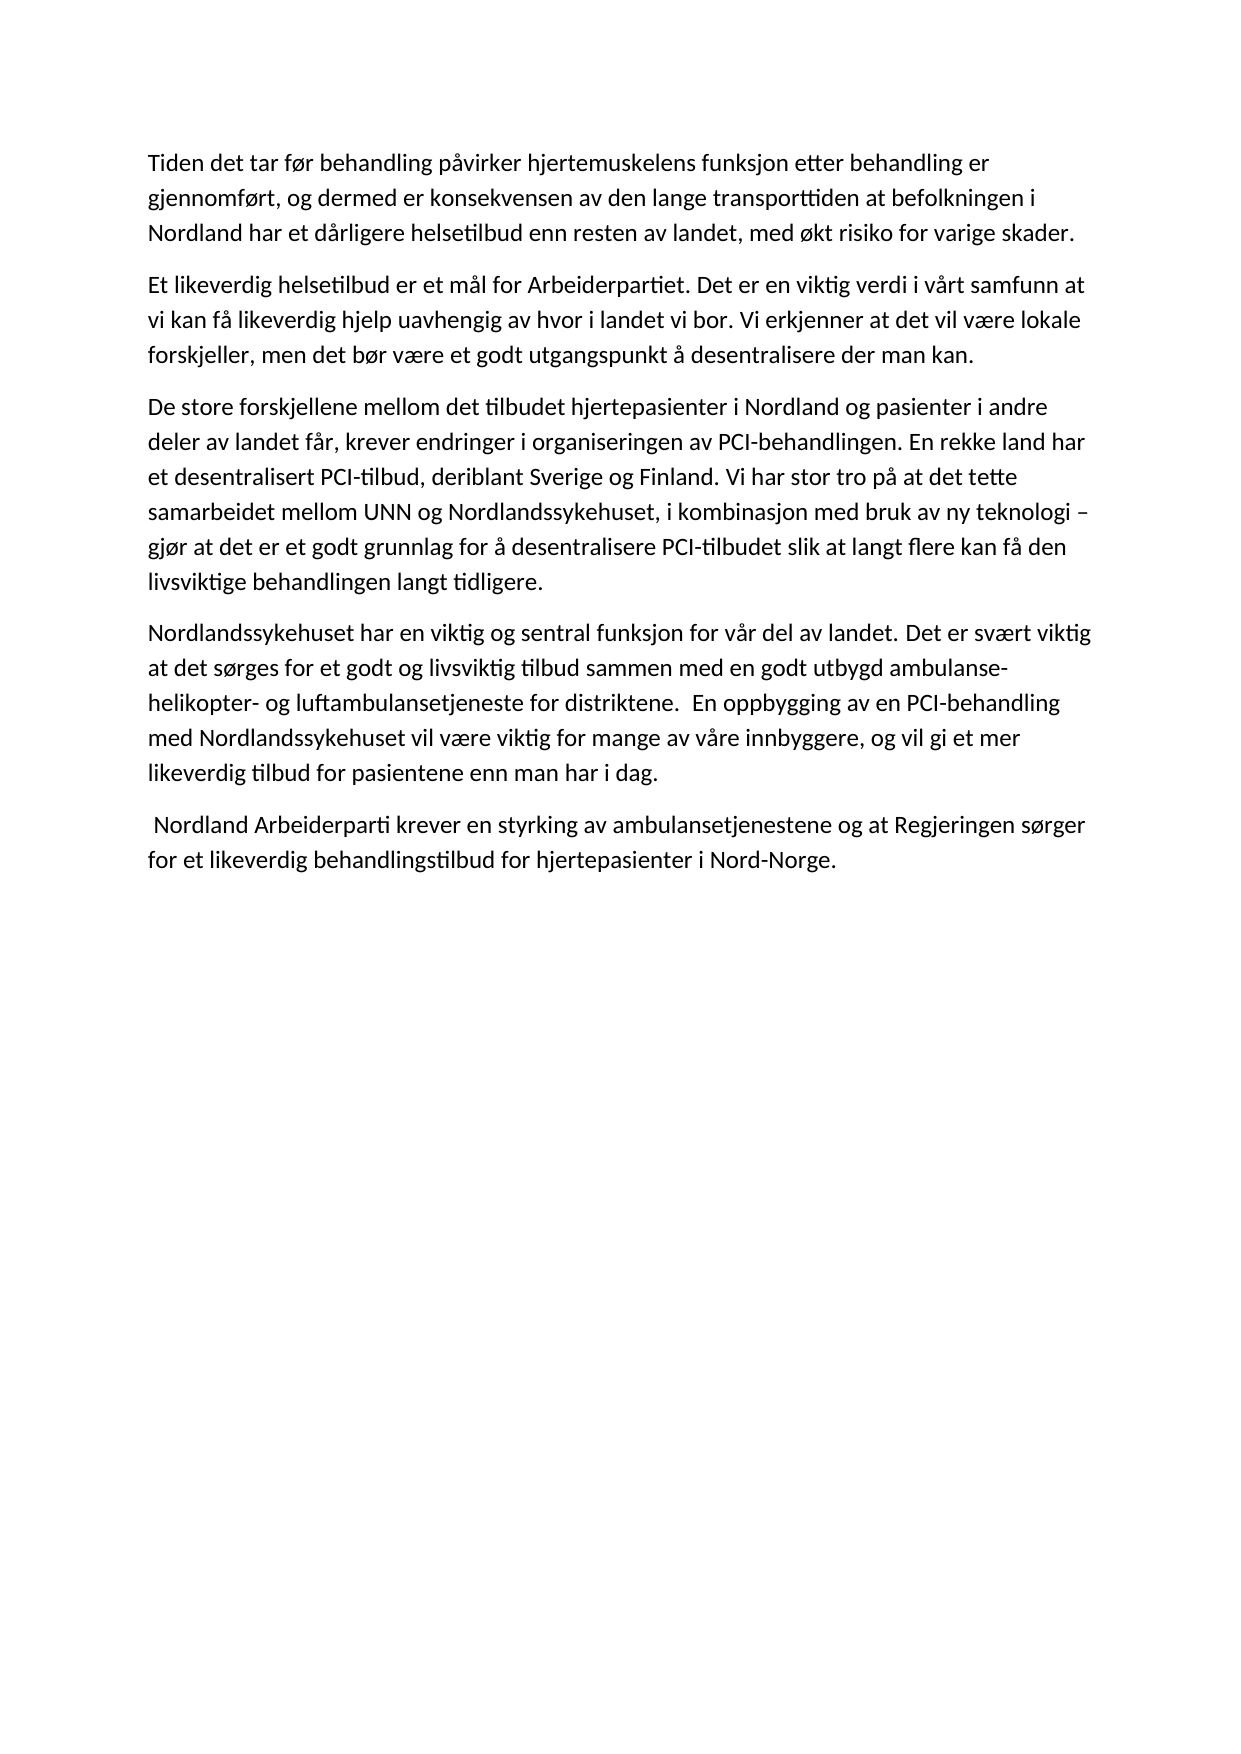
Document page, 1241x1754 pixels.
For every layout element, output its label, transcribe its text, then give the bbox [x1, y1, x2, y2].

text Nordlandssykehuset har en viktig og sentral funksjon for vår del av landet. Det er svært viktig at det sørges for et godt og livsviktig tilbud sammen med en godt utbygd ambulanse-helikopter- og luftambulansetjeneste for distriktene. En oppbygging av en PCI-behandling med Nordlandssykehuset vil være viktig for mange av våre innbyggere, og vil gi et mer likeverdig tilbud for pasientene enn man har i dag. [148, 618, 1093, 788]
text De store forskjellene mellom det tilbudet hjertepasienter i Nordland og pasienter i andre deler av landet får, krever endringer i organiseringen av PCI-behandlingen. En rekke land har et desentralisert PCI-tilbud, deriblant Sverige og Finland. Vi har stor tro på at det tette samarbeidet mellom UNN og Nordlandssykehuset, i kombinasjon med bruk av ny teknologi – gjør at det er et godt grunnlag for å desentralisere PCI-tilbudet slik at langt flere kan få den livsviktige behandlingen langt tidligere. [148, 391, 1093, 596]
text Tiden det tar før behandling påvirker hjertemuskelens funksjon etter behandling er gjennomført, og dermed er konsekvensen av den lange transporttiden at befolkningen i Nordland har et dårligere helsetilbud enn resten av landet, med økt risiko for varige skader. [148, 148, 1093, 248]
text Nordland Arbeiderparti krever en styrking av ambulansetjenestene og at Regjeringen sørger for et likeverdig behandlingstilbud for hjertepasienter i Nord-Norge. [148, 809, 1093, 875]
text Et likeverdig helsetilbud er et mål for Arbeiderpartiet. Det er en viktig verdi i vårt samfunn at vi kan få likeverdig hjelp uavhengig av hvor i landet vi bor. Vi erkjenner at det vil være lokale forskjeller, men det bør være et godt utgangspunkt å desentralisere der man kan. [148, 269, 1093, 370]
